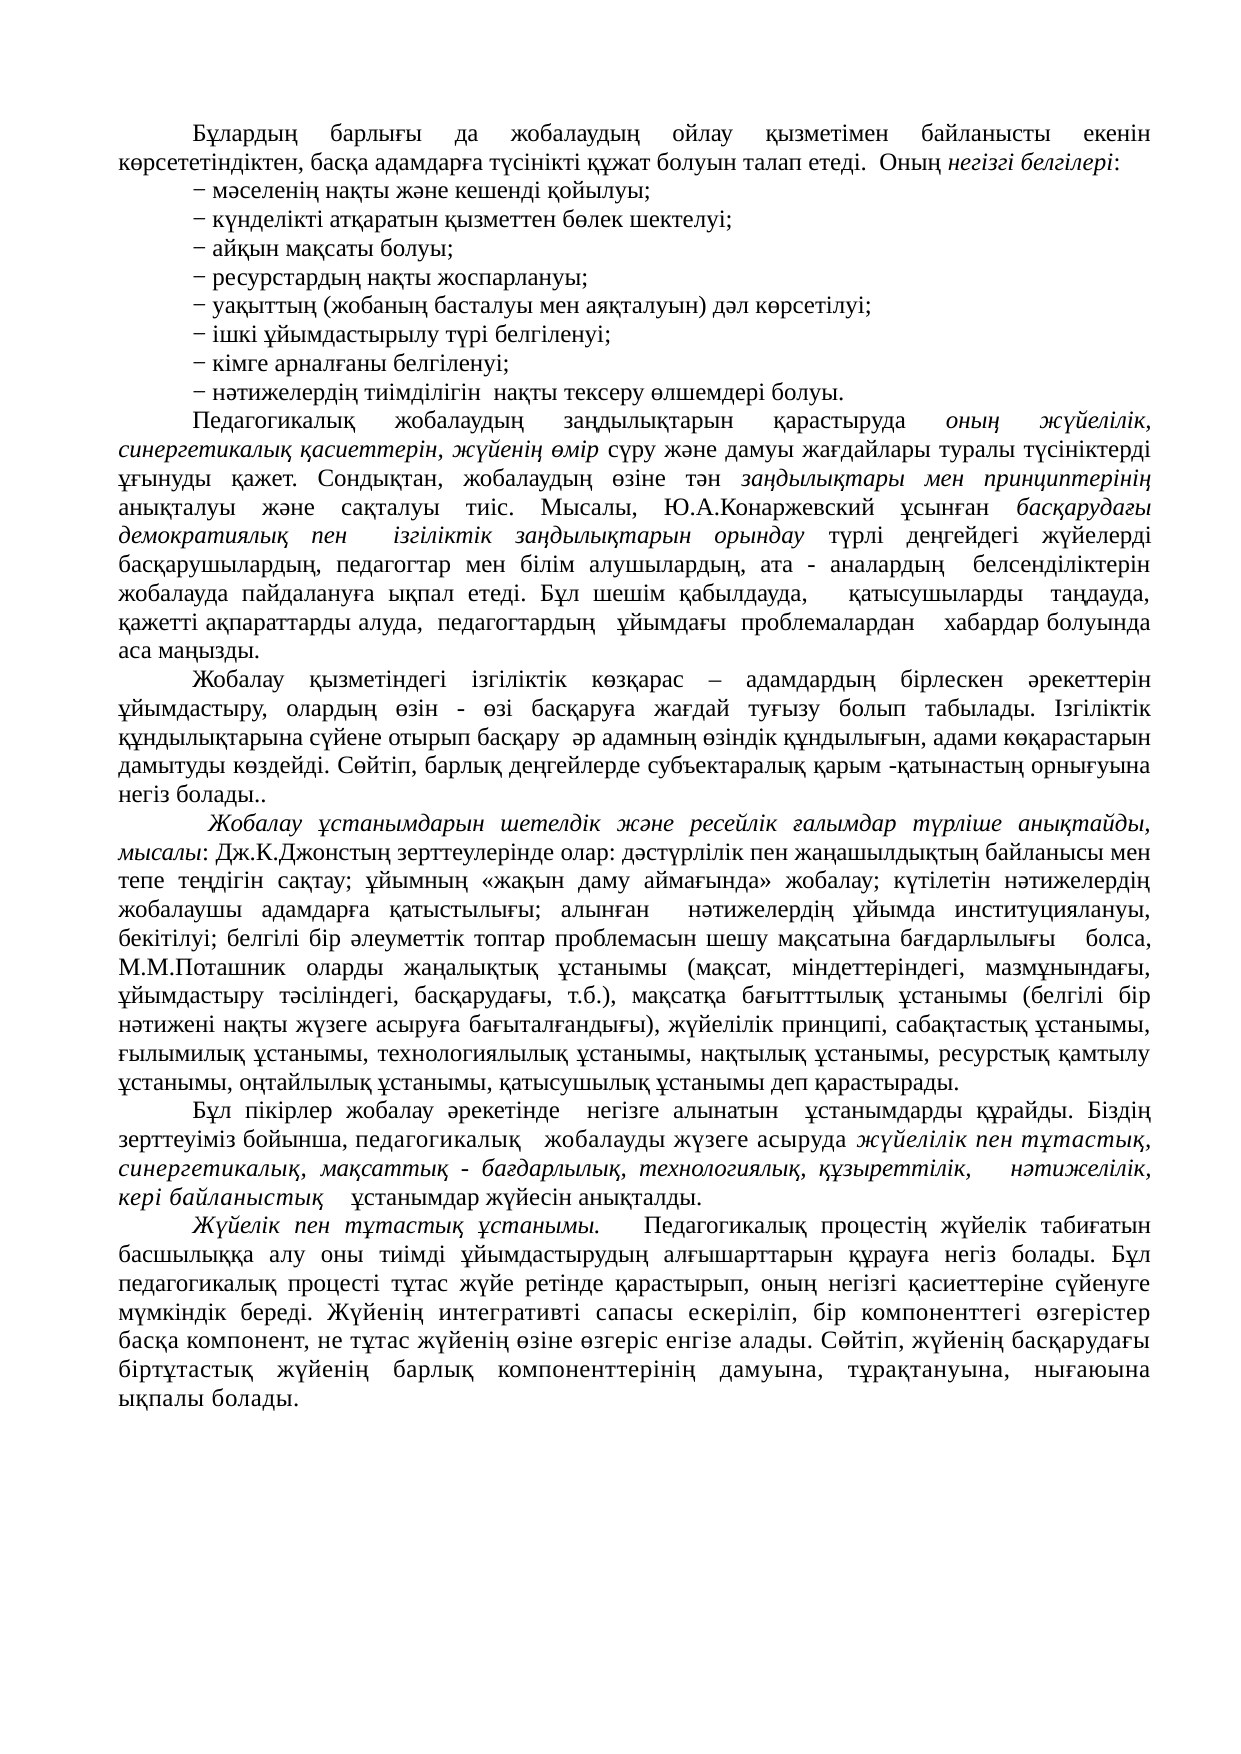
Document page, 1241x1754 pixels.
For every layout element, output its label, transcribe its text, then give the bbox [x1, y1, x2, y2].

subtitle Педагогикалық жобалаудың заңдылықтарын қарастыруда оның жүйелілік, синергетикалық қасиеттерін, жүйенің өмір сүру және дамуы жағдайлары туралы түсініктерді ұғынуды қажет. Сондықтан, жобалаудың өзіне тән заңдылықтары мен принциптерінің анықталуы және сақталуы тиіс. Мысалы, Ю.А.Конаржевский ұсынған басқарудағы демократиялық пен ізгіліктік заңдылықтарын орындау түрлі деңгейдегі жүйелерді басқарушылардың, педагогтар мен білім алушылардың, ата - аналардың белсенділіктерін жобалауда пайдалануға ықпал етеді. Бұл шешім қабылдауда, қатысушыларды таңдауда, қажетті ақпараттарды алуда, педагогтардың ұйымдағы проблемалардан хабардар болуында аса маңызды. [118, 406, 1152, 664]
subtitle − уақыттың (жобаның басталуы мен аяқталуын) дәл көрсетілуі; [118, 291, 1152, 319]
subtitle Жобалау қызметіндегі ізгіліктік көзқарас – адамдардың бірлескен әрекеттерін ұйымдастыру, олардың өзін - өзі басқаруға жағдай туғызу болып табылады. Ізгіліктік құндылықтарына сүйене отырып басқару әр адамның өзіндік құндылығын, адами көқарастарын дамытуды көздейді. Сөйтіп, барлық деңгейлерде субъектаралық қарым -қатынастың орнығуына негіз болады.. [118, 664, 1152, 808]
subtitle − кімге арналғаны белгіленуі; [118, 348, 1152, 377]
subtitle − ішкі ұйымдастырылу түрі белгіленуі; [118, 319, 1152, 348]
subtitle − күнделікті атқаратын қызметтен бөлек шектелуі; [118, 204, 1152, 233]
subtitle Жүйелік пен тұтастық ұстанымы. Педагогикалық процестің жүйелік табиғатын басшылыққа алу оны тиімді ұйымдастырудың алғышарттарын құрауға негіз болады. Бұл педагогикалық процесті тұтас жүйе ретінде қарастырып, оның негізгі қасиеттеріне сүйенуге мүмкіндік береді. Жүйенің интегративті сапасы ескеріліп, бір компоненттегі өзгерістер басқа компонент, не тұтас жүйенің өзіне өзгеріс енгізе алады. Сөйтіп, жүйенің басқарудағы біртұтастық жүйенің барлық компоненттерінің дамуына, тұрақтануына, нығаюына ықпалы болады. [118, 1211, 1152, 1412]
subtitle Жобалау ұстанымдарын шетелдік және ресейлік ғалымдар түрліше анықтайды, мысалы: Дж.К.Джонстың зерттеулерінде олар: дәстүрлілік пен жаңашылдықтың байланысы мен тепе теңдігін сақтау; ұйымның «жақын даму аймағында» жобалау; күтілетін нәтижелердің жобалаушы адамдарға қатыстылығы; алынған нәтижелердің ұйымда институциялануы, бекітілуі; белгілі бір әлеуметтік топтар проблемасын шешу мақсатына бағдарлылығы болса, М.М.Поташник оларды жаңалықтық ұстанымы (мақсат, міндеттеріндегі, мазмұнындағы, ұйымдастыру тәсіліндегі, басқарудағы, т.б.), мақсатқа бағытттылық ұстанымы (белгілі бір нәтижені нақты жүзеге асыруға бағыталғандығы), жүйелілік принципі, сабақтастық ұстанымы, ғылымилық ұстанымы, технологиялылық ұстанымы, нақтылық ұстанымы, ресурстық қамтылу ұстанымы, оңтайлылық ұстанымы, қатысушылық ұстанымы деп қарастырады. [118, 808, 1152, 1096]
subtitle Бұл пікірлер жобалау әрекетінде негізге алынатын ұстанымдарды құрайды. Біздің зерттеуіміз бойынша, педагогикалық жобалауды жүзеге асыруда жүйелілік пен тұтастық, синергетикалық, мақсаттық - бағдарлылық, технологиялық, құзыреттілік, нәтижелілік, кері байланыстық ұстанымдар жүйесін анықталды. [118, 1096, 1152, 1211]
subtitle − айқын мақсаты болуы; [118, 233, 1152, 262]
subtitle − нәтижелердің тиімділігін нақты тексеру өлшемдері болуы. [118, 377, 1152, 406]
subtitle − ресурстардың нақты жоспарлануы; [118, 262, 1152, 291]
subtitle − мәселенің нақты және кешенді қойылуы; [118, 176, 1152, 204]
subtitle Бұлардың барлығы да жобалаудың ойлау қызметімен байланысты екенін көрсететіндіктен, басқа адамдарға түсінікті құжат болуын талап етеді. Оның негізгі белгілері: [118, 118, 1152, 176]
